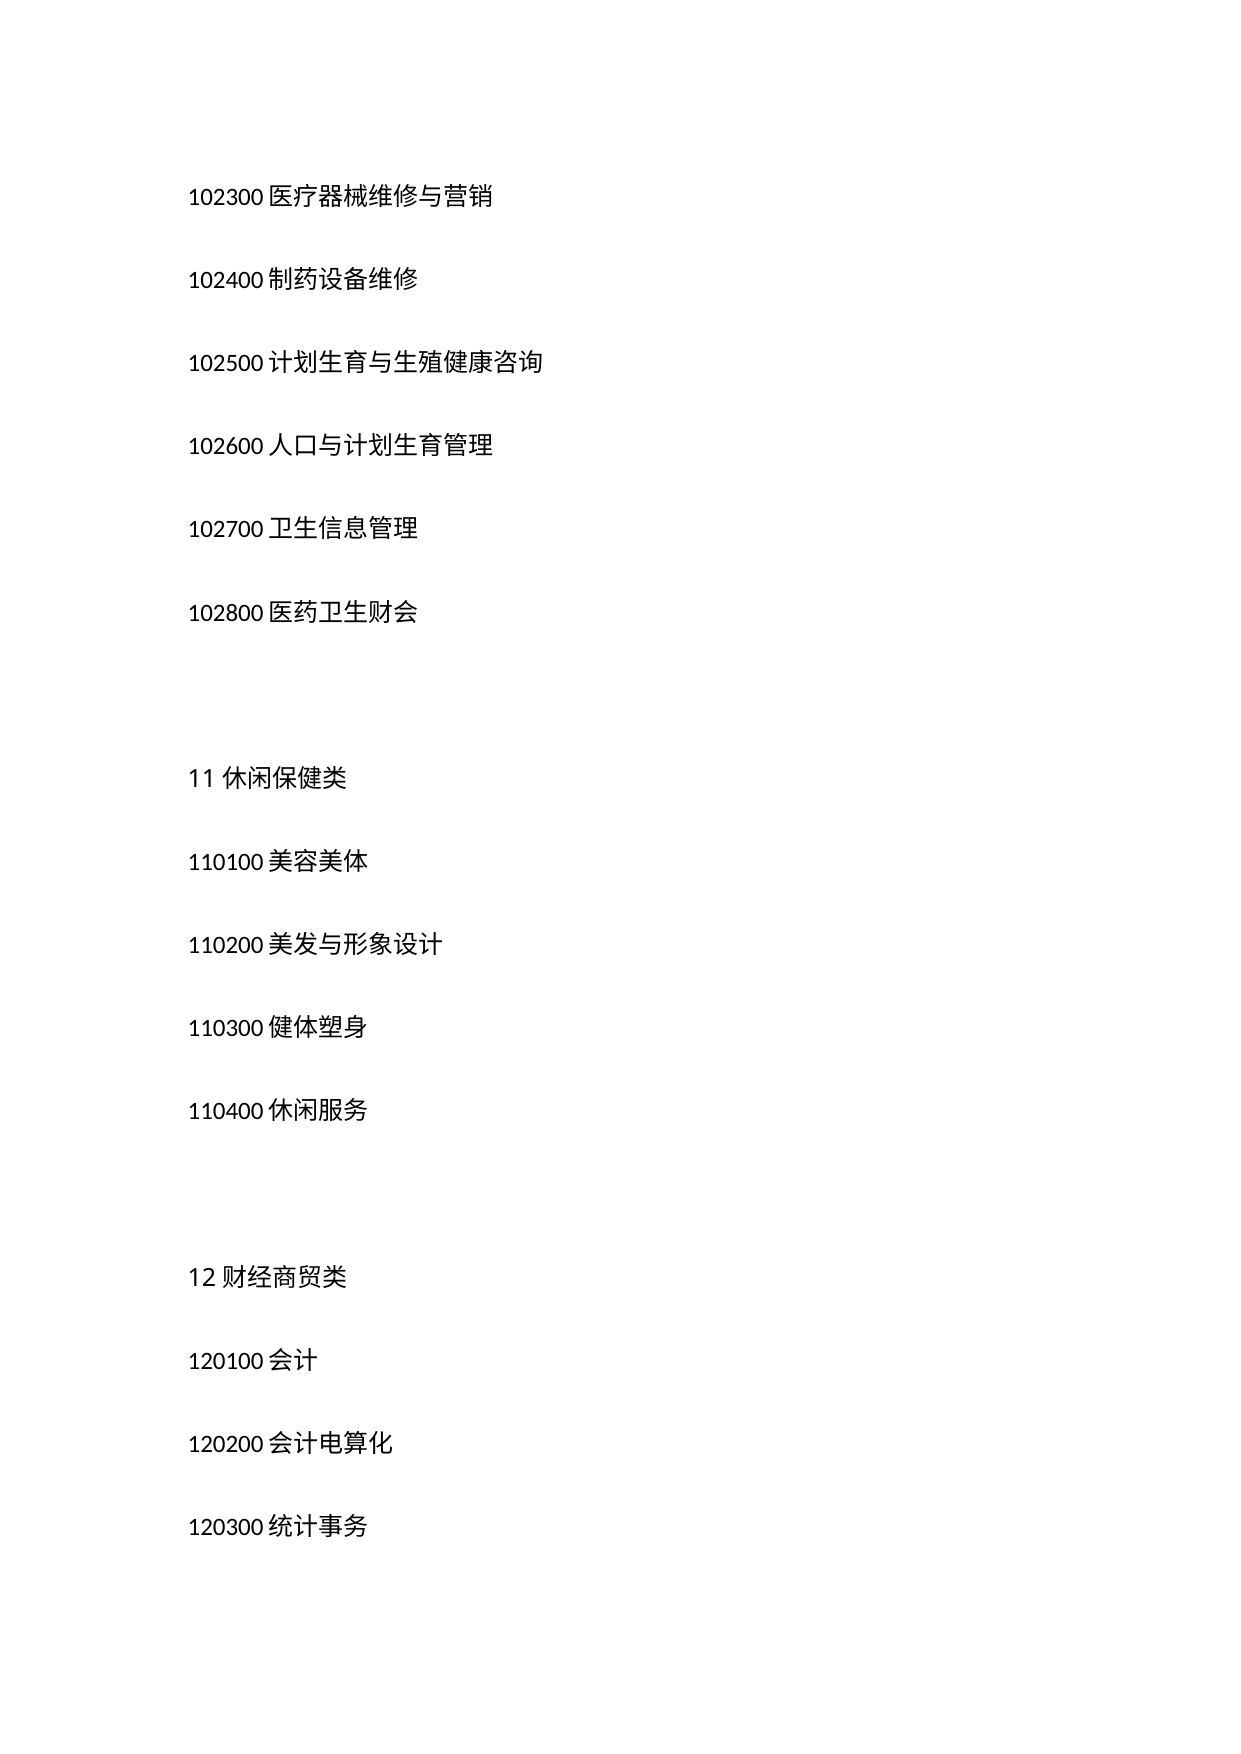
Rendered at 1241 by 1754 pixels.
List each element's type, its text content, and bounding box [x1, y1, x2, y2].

text 102600人口与计划生育管理 [187, 411, 1053, 476]
text 110300健体塑身 [187, 993, 1053, 1058]
text 120300统计事务 [187, 1492, 1053, 1557]
text 110200美发与形象设计 [187, 910, 1053, 975]
text 102800医药卫生财会 [187, 578, 1053, 643]
text 120200会计电算化 [187, 1409, 1053, 1474]
text 110100美容美体 [187, 827, 1053, 892]
text 11 休闲保健类 [187, 744, 1053, 809]
text 102700卫生信息管理 [187, 494, 1053, 559]
text 102300医疗器械维修与营销 [187, 162, 1053, 227]
text 110400休闲服务 [187, 1076, 1053, 1141]
text 12 财经商贸类 [187, 1243, 1053, 1308]
text 102400制药设备维修 [187, 245, 1053, 310]
text 102500计划生育与生殖健康咨询 [187, 328, 1053, 393]
text 120100会计 [187, 1326, 1053, 1391]
